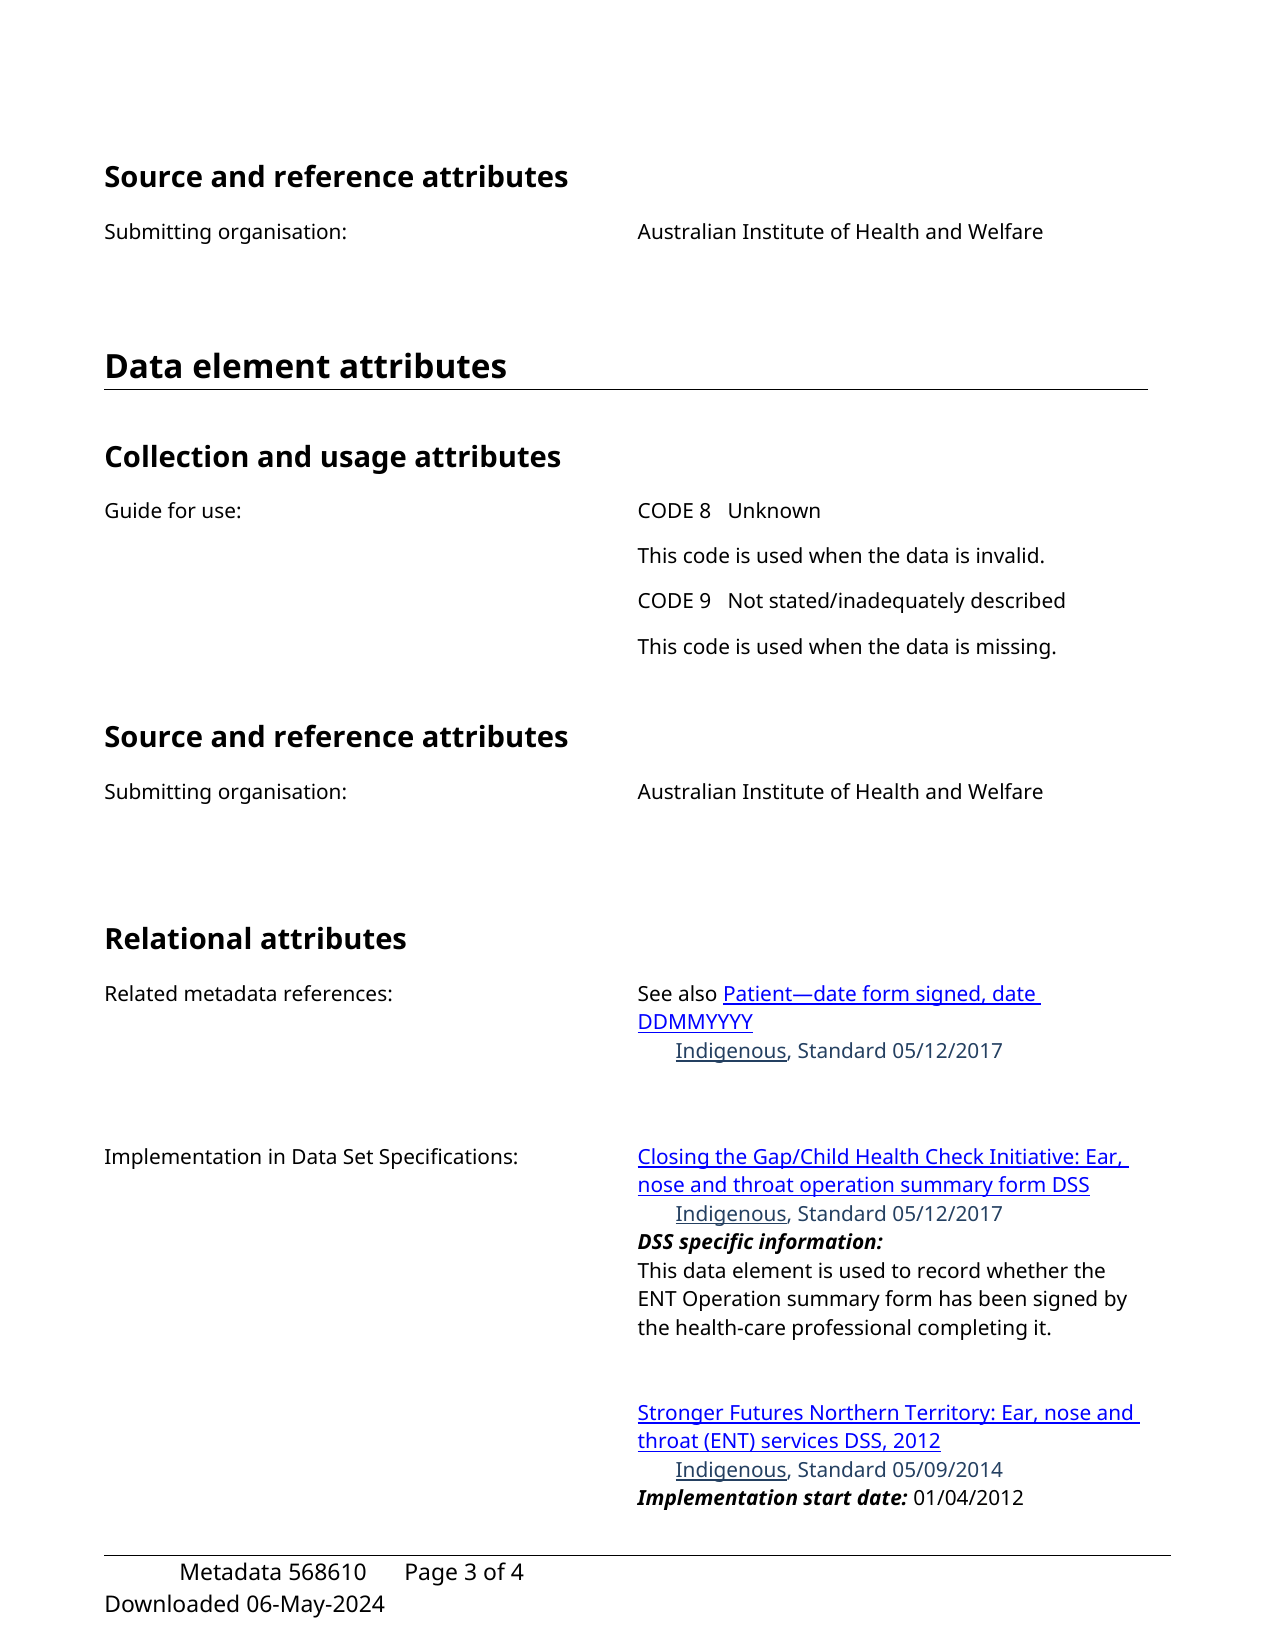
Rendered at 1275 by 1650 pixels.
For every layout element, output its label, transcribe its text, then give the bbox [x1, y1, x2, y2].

table_cell Source and reference attributes [93, 671, 1159, 767]
table_cell Relational attributes [93, 873, 1159, 969]
table_cell Australian Institute of Health and Welfare [626, 767, 1159, 873]
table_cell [626, 1132, 1159, 1522]
table_cell Related metadata references: [93, 969, 626, 1132]
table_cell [93, 1132, 626, 1522]
table_cell Guide for use: [93, 486, 626, 671]
table_cell Collection and usage attributes [93, 390, 1159, 486]
table_header Source and reference attributes [93, 110, 1159, 206]
table_cell CODE 8 Unknown This code is used when the data is invalid. CODE 9 Not stated/inadequately described This code is used when the data is missing. [626, 486, 1159, 671]
table_header Data element attributes [93, 318, 1159, 390]
table_cell Australian Institute of Health and Welfare [626, 206, 1159, 287]
table_cell See also Patient—date form signed, date DDMMYYYY Indigenous, Standard 05/12/2017 [626, 969, 1159, 1132]
table_cell Submitting organisation: [93, 206, 626, 287]
table_cell Submitting organisation: [93, 767, 626, 873]
